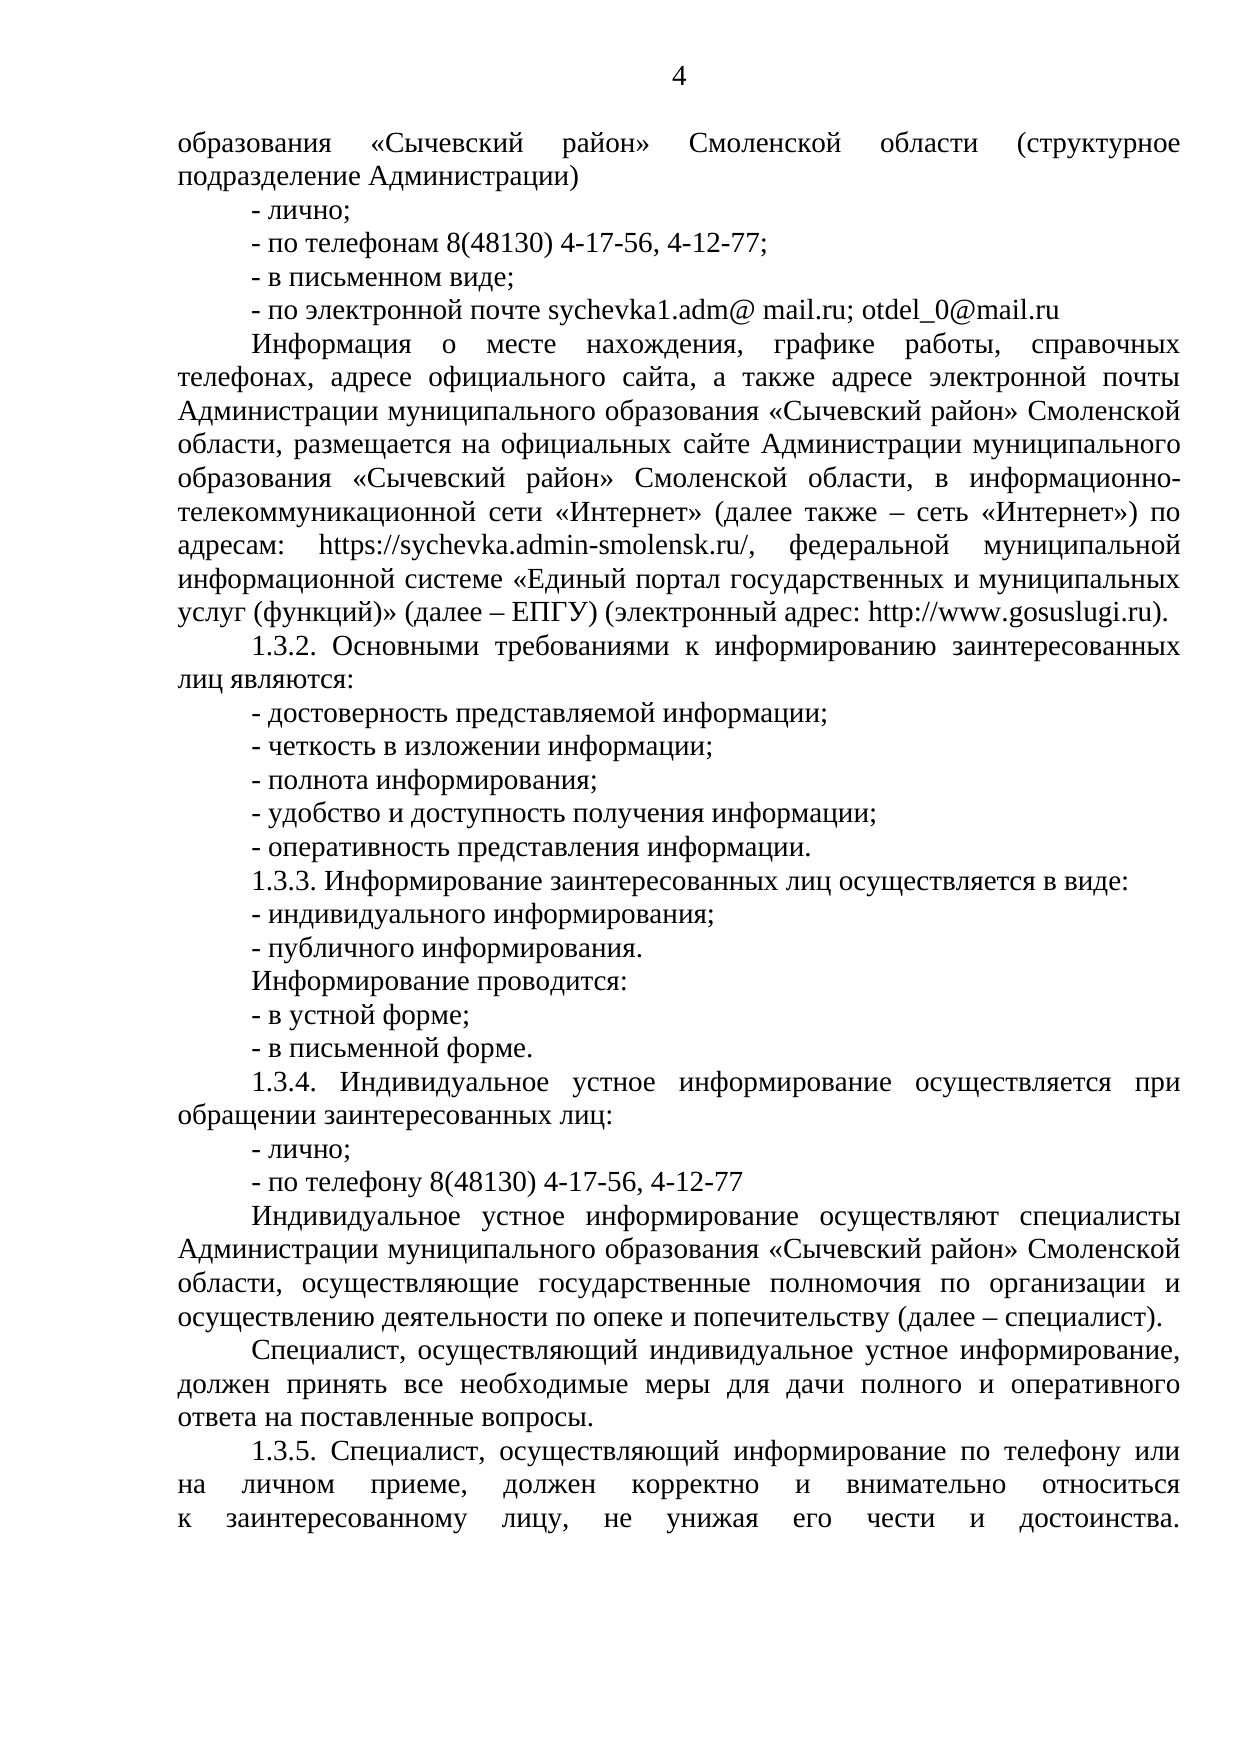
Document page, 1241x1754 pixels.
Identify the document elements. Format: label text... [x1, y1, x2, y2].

text - публичного информирования. [177, 930, 1181, 963]
text - оперативность представления информации. [177, 829, 1181, 863]
text - в письменной форме. [177, 1030, 1181, 1064]
text - индивидуального информирования; [177, 896, 1181, 930]
text Индивидуальное устное информирование осуществляют специалисты Администрации муниципального образования «Сычевский район» Смоленской области, осуществляющие государственные полномочия по организации и осуществлению деятельности по опеке и попечительству (далее – специалист). [177, 1198, 1181, 1332]
text - полнота информирования; [177, 762, 1181, 796]
text 1.3.2. Основными требованиями к информированию заинтересованных лиц являются: [177, 628, 1181, 695]
text - по электронной почте sychevka1.adm@ mail.ru; otdel_0@mail.ru [177, 292, 1181, 326]
text - удобство и доступность получения информации; [177, 796, 1181, 829]
text 1.3.3. Информирование заинтересованных лиц осуществляется в виде: [177, 863, 1181, 896]
text Информирование проводится: [177, 963, 1181, 997]
text - по телефонам 8(48130) 4-17-56, 4-12-77; [177, 225, 1181, 259]
text 1.3.4. Индивидуальное устное информирование осуществляется при обращении заинтересованных лиц: [177, 1064, 1181, 1131]
text Информация о месте нахождения, графике работы, справочных телефонах, адресе официального сайта, а также адресе электронной почты Администрации муниципального образования «Сычевский район» Смоленской области, размещается на официальных cайте Администрации муниципального образования «Сычевский район» Смоленской области, в информационно-телекоммуникационной сети «Интернет» (далее также – сеть «Интернет») по адресам: https://sychevka.admin-smolensk.ru/, федеральной муниципальной информационной системе «Единый портал государственных и муниципальных услуг (функций)» (далее – ЕПГУ) (электронный адрес: http://www.gosuslugi.ru). [177, 326, 1181, 628]
text - в устной форме; [177, 997, 1181, 1030]
text - в письменном виде; [177, 259, 1181, 292]
text - достоверность представляемой информации; [177, 695, 1181, 728]
text - лично; [177, 1131, 1181, 1164]
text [177, 1433, 1181, 1533]
text - лично; [177, 192, 1181, 225]
text Специалист, осуществляющий индивидуальное устное информирование, должен принять все необходимые меры для дачи полного и оперативного ответа на поставленные вопросы. [177, 1332, 1181, 1433]
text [177, 125, 1181, 192]
text - четкость в изложении информации; [177, 728, 1181, 762]
text - по телефону 8(48130) 4-17-56, 4-12-77 [177, 1164, 1181, 1198]
